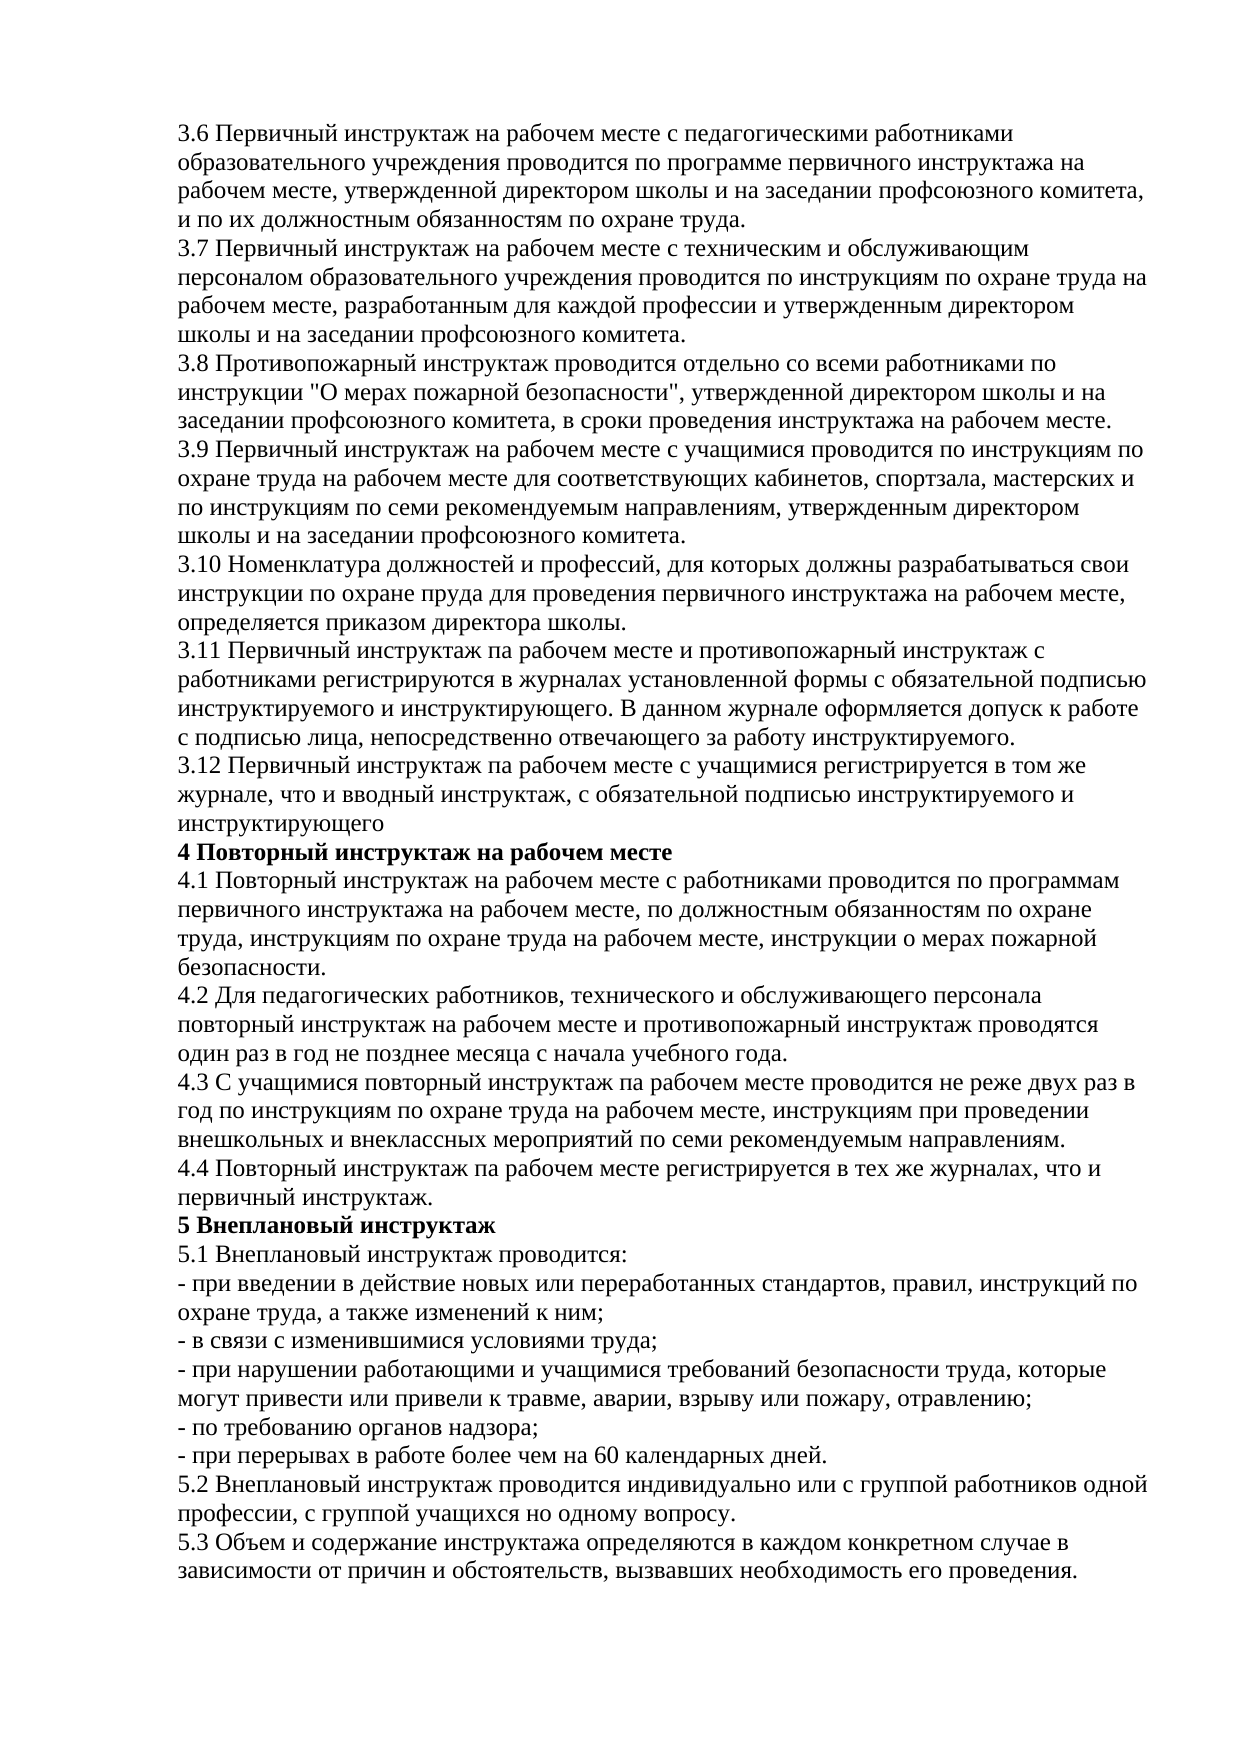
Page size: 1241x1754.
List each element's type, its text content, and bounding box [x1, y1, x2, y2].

text 4.4 Повторный инструктаж па рабочем месте регистрируется в тех же журналах, что и первичный инструктаж. [177, 1153, 1152, 1211]
text 5.1 Внеплановый инструктаж проводится: - при введении в действие новых или переработанных стандартов, правил, инструкций по охране труда, а также изменений к ним; - в связи с изменившимися условиями труда; - при нарушении работающими и учащимися требований безопасности труда, которые могут привести или привели к травме, аварии, взрыву или пожару, отравлению; - по требованию органов надзора; - при перерывах в работе более чем на 60 календарных дней. [177, 1239, 1152, 1469]
text 3.12 Первичный инструктаж па рабочем месте с учащимися регистрируется в том же журнале, что и вводный инструктаж, с обязательной подписью инструктируемого и инструктирующего [177, 751, 1152, 837]
text 4.3 С учащимися повторный инструктаж па рабочем месте проводится не реже двух раз в год по инструкциям по охране труда на рабочем месте, инструкциям при проведении внешкольных и внеклассных мероприятий по семи рекомендуемым направлениям. [177, 1067, 1152, 1153]
text 5.3 Объем и содержание инструктажа определяются в каждом конкретном случае в зависимости от причин и обстоятельств, вызвавших необходимость его проведения. [177, 1527, 1152, 1584]
text 3.11 Первичный инструктаж па рабочем месте и противопожарный инструктаж с работниками регистрируются в журналах установленной формы с обязательной подписью инструктируемого и инструктирующего. В данном журнале оформляется допуск к работе с подписью лица, непосредственно отвечающего за работу инструктируемого. [177, 636, 1152, 751]
text 3.7 Первичный инструктаж на рабочем месте с техническим и обслуживающим персоналом образовательного учреждения проводится по инструкциям по охране труда на рабочем месте, разработанным для каждой профессии и утвержденным директором школы и на заседании профсоюзного комитета. [177, 233, 1152, 348]
text 3.8 Противопожарный инструктаж проводится отдельно со всеми работниками по инструкции "О мерах пожарной безопасности", утвержденной директором школы и на заседании профсоюзного комитета, в сроки проведения инструктажа на рабочем месте. [177, 348, 1152, 434]
text 5.2 Внеплановый инструктаж проводится индивидуально или с группой работников одной профессии, с группой учащихся но одному вопросу. [177, 1469, 1152, 1527]
text 3.9 Первичный инструктаж на рабочем месте с учащимися проводится по инструкциям по охране труда на рабочем месте для соответствующих кабинетов, спортзала, мастерских и по инструкциям по семи рекомендуемым направлениям, утвержденным директором школы и на заседании профсоюзного комитета. [177, 434, 1152, 549]
text 3.10 Номенклатура должностей и профессий, для которых должны разрабатываться свои инструкции по охране пруда для проведения первичного инструктажа на рабочем месте, определяется приказом директора школы. [177, 549, 1152, 636]
text 4 Повторный инструктаж на рабочем месте [177, 837, 1152, 866]
text 4.1 Повторный инструктаж на рабочем месте с работниками проводится по программам первичного инструктажа на рабочем месте, по должностным обязанностям по охране труда, инструкциям по охране труда на рабочем месте, инструкции о мерах пожарной безопасности. [177, 866, 1152, 981]
text 3.6 Первичный инструктаж на рабочем месте с педагогическими работниками образовательного учреждения проводится по программе первичного инструктажа на рабочем месте, утвержденной директором школы и на заседании профсоюзного комитета, и по их должностным обязанностям по охране труда. [177, 118, 1152, 233]
text 4.2 Для педагогических работников, технического и обслуживающего персонала повторный инструктаж на рабочем месте и противопожарный инструктаж проводятся один раз в год не позднее месяца с начала учебного года. [177, 981, 1152, 1067]
text 5 Внеплановый инструктаж [177, 1211, 1152, 1239]
